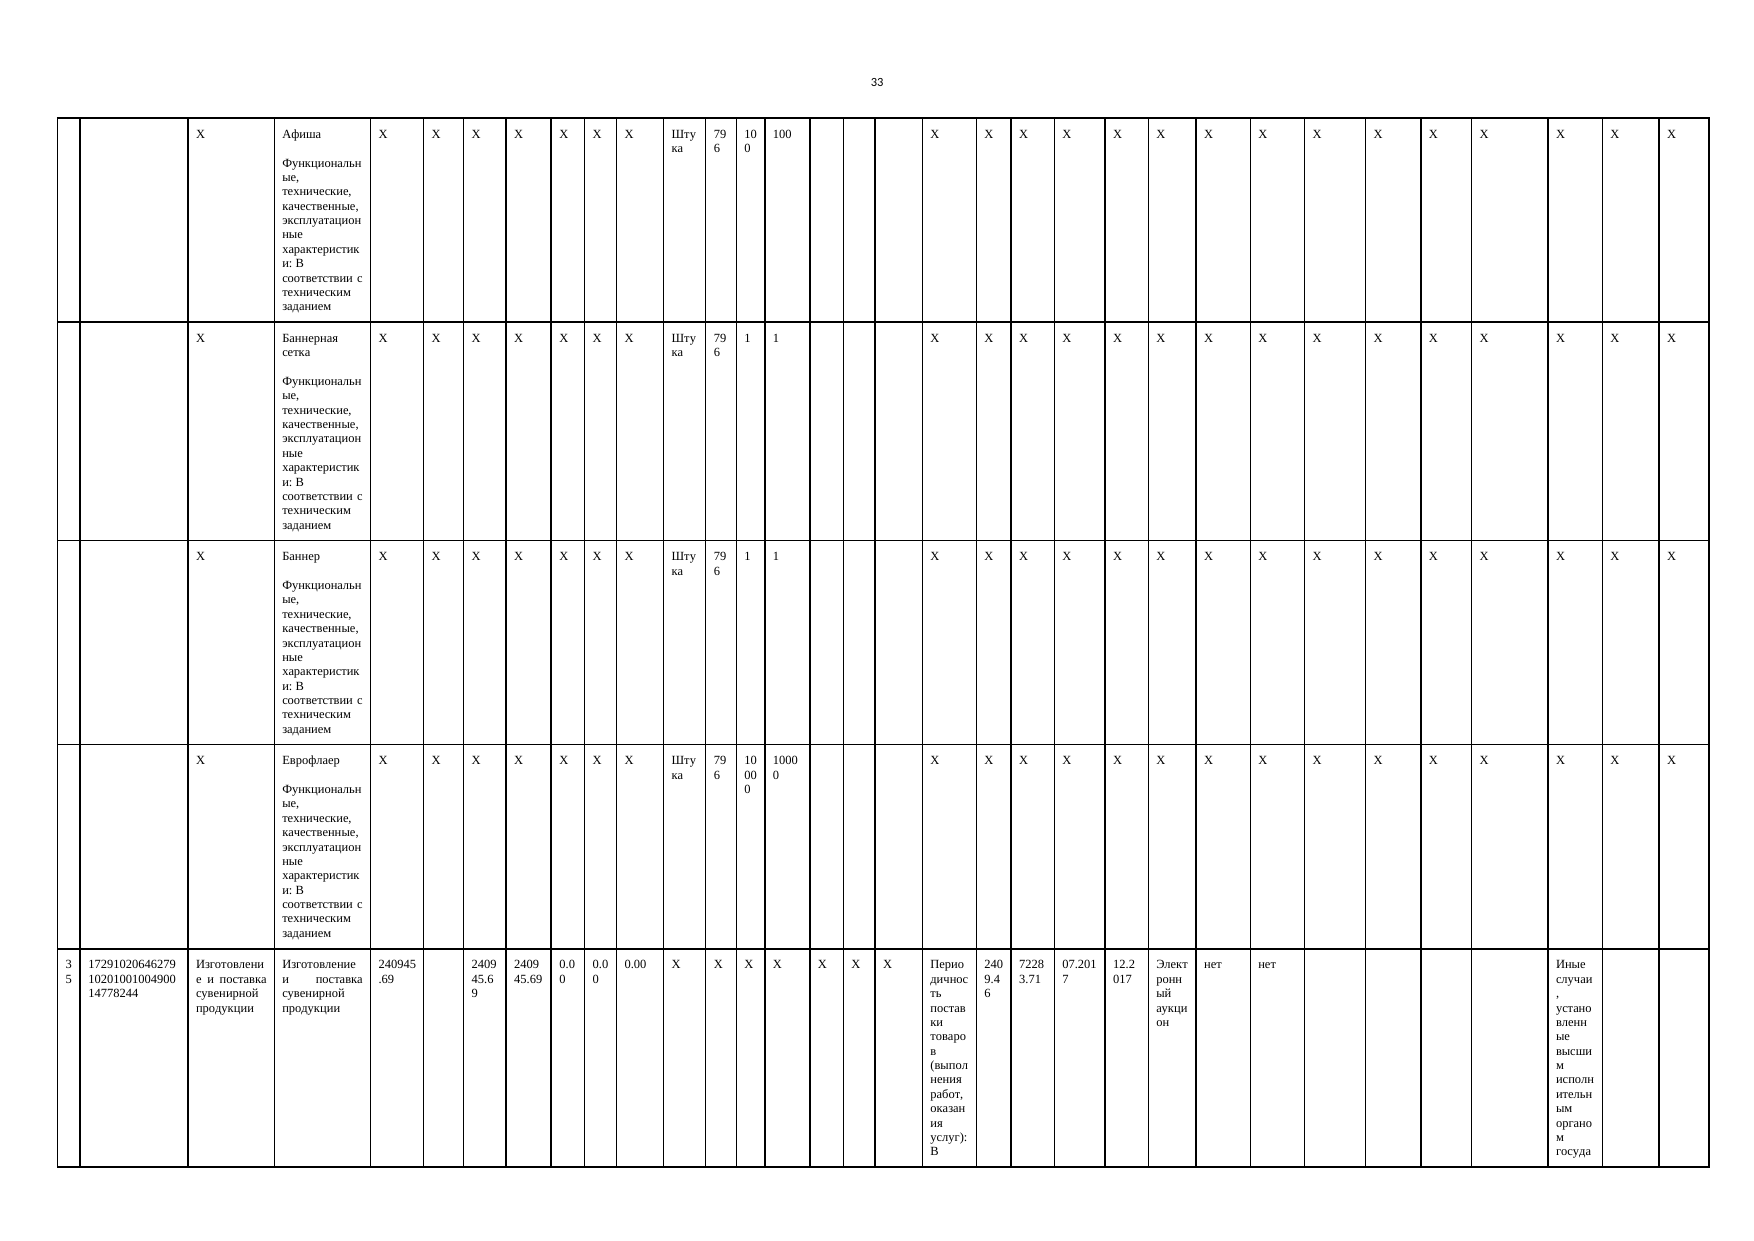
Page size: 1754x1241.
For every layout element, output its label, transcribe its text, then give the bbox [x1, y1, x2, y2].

table_cell [1305, 950, 1365, 1166]
table_cell X [552, 119, 584, 321]
table_cell X [617, 119, 663, 321]
table_cell X [1055, 119, 1104, 321]
table_cell 796 [706, 745, 736, 948]
table_cell [876, 323, 922, 540]
table_cell X [1549, 119, 1602, 321]
table_cell X [923, 541, 976, 744]
table_cell X [617, 541, 663, 744]
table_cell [275, 950, 370, 1166]
table_cell X [552, 323, 584, 540]
table_cell 0.00 [617, 950, 663, 1166]
table_cell [1422, 950, 1471, 1166]
table_cell 2409.46 [977, 950, 1010, 1166]
table_cell X [1603, 745, 1658, 948]
table_cell X [189, 323, 274, 540]
table_cell X [371, 541, 423, 744]
table_cell X [844, 950, 874, 1166]
table_cell X [1197, 119, 1250, 321]
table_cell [1549, 950, 1602, 1166]
table_cell X [811, 950, 843, 1166]
table_cell X [1106, 745, 1148, 948]
table_cell [811, 541, 843, 744]
table_cell [811, 745, 843, 948]
table_cell X [1366, 119, 1420, 321]
table_cell X [1149, 119, 1195, 321]
table_cell Баннерная сетка Функциональные, технические, качественные, эксплуатационные характеристики: В соответствии с техническим заданием [275, 323, 370, 540]
table_cell X [189, 541, 274, 744]
table_cell X [464, 119, 505, 321]
table_cell X [585, 323, 616, 540]
table_cell [1660, 950, 1708, 1166]
table_cell X [1366, 745, 1420, 948]
table_cell X [1660, 541, 1708, 744]
table_cell X [1012, 745, 1054, 948]
table_cell [811, 119, 843, 321]
table_cell X [371, 119, 423, 321]
table_cell 0.00 [585, 950, 616, 1166]
table_cell [876, 119, 922, 321]
table_cell X [1251, 541, 1304, 744]
table_cell X [664, 950, 705, 1166]
table_cell Штука [664, 541, 705, 744]
table_cell Еврофлаер Функциональные, технические, качественные, эксплуатационные характеристики: В соответствии с техническим заданием [275, 745, 370, 948]
table_cell X [1366, 541, 1420, 744]
table_cell X [1055, 323, 1104, 540]
table_cell [1472, 950, 1547, 1166]
table_cell 72283.71 [1012, 950, 1054, 1166]
table_cell [1603, 950, 1658, 1166]
table_cell X [552, 745, 584, 948]
table_cell X [424, 323, 463, 540]
table_cell [81, 541, 187, 744]
table_cell X [1603, 541, 1658, 744]
table_cell 100 [737, 119, 764, 321]
table_cell [876, 541, 922, 744]
table_cell X [1305, 745, 1365, 948]
table_cell X [424, 745, 463, 948]
table_cell X [464, 745, 505, 948]
table_cell X [1305, 541, 1365, 744]
table_cell [844, 541, 874, 744]
table_cell X [424, 119, 463, 321]
table_cell нет [1251, 950, 1304, 1166]
table_cell Афиша Функциональные, технические, качественные, эксплуатационные характеристики: В соответствии с техническим заданием [275, 119, 370, 321]
table_cell X [1251, 119, 1304, 321]
table_cell X [1660, 323, 1708, 540]
table_cell X [1472, 541, 1547, 744]
table_cell Штука [664, 119, 705, 321]
table_cell X [1149, 745, 1195, 948]
table_cell X [1549, 323, 1602, 540]
table_cell X [1106, 119, 1148, 321]
table_cell X [977, 119, 1010, 321]
table_cell 1 [737, 323, 764, 540]
table_cell X [977, 541, 1010, 744]
table_cell X [1149, 323, 1195, 540]
table_cell X [1055, 541, 1104, 744]
table_cell [81, 745, 187, 948]
table_cell X [464, 541, 505, 744]
table_cell [58, 323, 79, 540]
table_cell [1366, 950, 1420, 1166]
table_cell 1 [766, 541, 809, 744]
table_cell X [1251, 323, 1304, 540]
table_cell 796 [706, 323, 736, 540]
table_cell 1 [737, 541, 764, 744]
table_cell X [1305, 323, 1365, 540]
table_cell 240945.69 [371, 950, 423, 1166]
table_cell X [1012, 541, 1054, 744]
table_cell 1 [766, 323, 809, 540]
table_cell 07.2017 [1055, 950, 1104, 1166]
table_cell X [189, 119, 274, 321]
table_cell X [1422, 323, 1471, 540]
table_cell X [1422, 541, 1471, 744]
table_cell 240945.69 [507, 950, 550, 1166]
table_cell нет [1197, 950, 1250, 1166]
table_cell X [1549, 745, 1602, 948]
table_cell X [876, 950, 922, 1166]
table_cell X [424, 541, 463, 744]
table_cell [81, 323, 187, 540]
table_cell X [766, 950, 809, 1166]
table_cell X [1197, 541, 1250, 744]
table_cell [81, 119, 187, 321]
table_cell X [371, 323, 423, 540]
table_cell X [1472, 119, 1547, 321]
table_cell X [617, 323, 663, 540]
table_cell X [1055, 745, 1104, 948]
table_cell X [977, 745, 1010, 948]
table_cell Штука [664, 323, 705, 540]
table_cell [844, 119, 874, 321]
table_cell 240945.69 [464, 950, 505, 1166]
table_cell X [1660, 119, 1708, 321]
table_cell 10000 [737, 745, 764, 948]
table_cell X [189, 745, 274, 948]
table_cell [923, 950, 976, 1166]
table_cell X [552, 541, 584, 744]
table_cell [424, 950, 463, 1166]
table_cell X [1422, 119, 1471, 321]
table_cell X [507, 745, 550, 948]
table_cell X [507, 119, 550, 321]
table_cell 35 [58, 950, 79, 1166]
table_cell X [585, 119, 616, 321]
table_cell X [585, 745, 616, 948]
table_cell X [507, 541, 550, 744]
table_cell X [1472, 745, 1547, 948]
table_cell Штука [664, 745, 705, 948]
table_cell X [1422, 745, 1471, 948]
table_cell X [617, 745, 663, 948]
table_cell [811, 323, 843, 540]
table_cell X [977, 323, 1010, 540]
table_cell 100 [766, 119, 809, 321]
table_cell X [1149, 541, 1195, 744]
table_cell Баннер Функциональные, технические, качественные, эксплуатационные характеристики: В соответствии с техническим заданием [275, 541, 370, 744]
table_cell X [585, 541, 616, 744]
table_cell X [1603, 323, 1658, 540]
table_cell X [1012, 323, 1054, 540]
table_cell X [1660, 745, 1708, 948]
table_cell X [1197, 323, 1250, 540]
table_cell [189, 950, 274, 1166]
table_cell Электронный аукцион [1149, 950, 1195, 1166]
table_cell 796 [706, 541, 736, 744]
table_cell 10000 [766, 745, 809, 948]
table_cell [876, 745, 922, 948]
table_cell [844, 323, 874, 540]
table_cell X [1106, 323, 1148, 540]
table_cell [58, 119, 79, 321]
table_cell X [1472, 323, 1547, 540]
table_cell X [1012, 119, 1054, 321]
table_cell X [1251, 745, 1304, 948]
table_cell X [923, 323, 976, 540]
table_cell [844, 745, 874, 948]
table_cell X [1106, 541, 1148, 744]
table_cell X [1305, 119, 1365, 321]
table_cell X [371, 745, 423, 948]
table_cell X [1197, 745, 1250, 948]
table_cell X [923, 119, 976, 321]
table_cell 796 [706, 119, 736, 321]
table_cell [58, 541, 79, 744]
table_cell 12.2017 [1106, 950, 1148, 1166]
table_cell X [1603, 119, 1658, 321]
table_cell 0.00 [552, 950, 584, 1166]
table_cell X [1366, 323, 1420, 540]
table_cell X [464, 323, 505, 540]
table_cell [81, 950, 187, 1166]
table_cell X [1549, 541, 1602, 744]
table_cell X [923, 745, 976, 948]
table_cell X [507, 323, 550, 540]
table_cell X [737, 950, 764, 1166]
table_cell X [706, 950, 736, 1166]
table_cell [58, 745, 79, 948]
